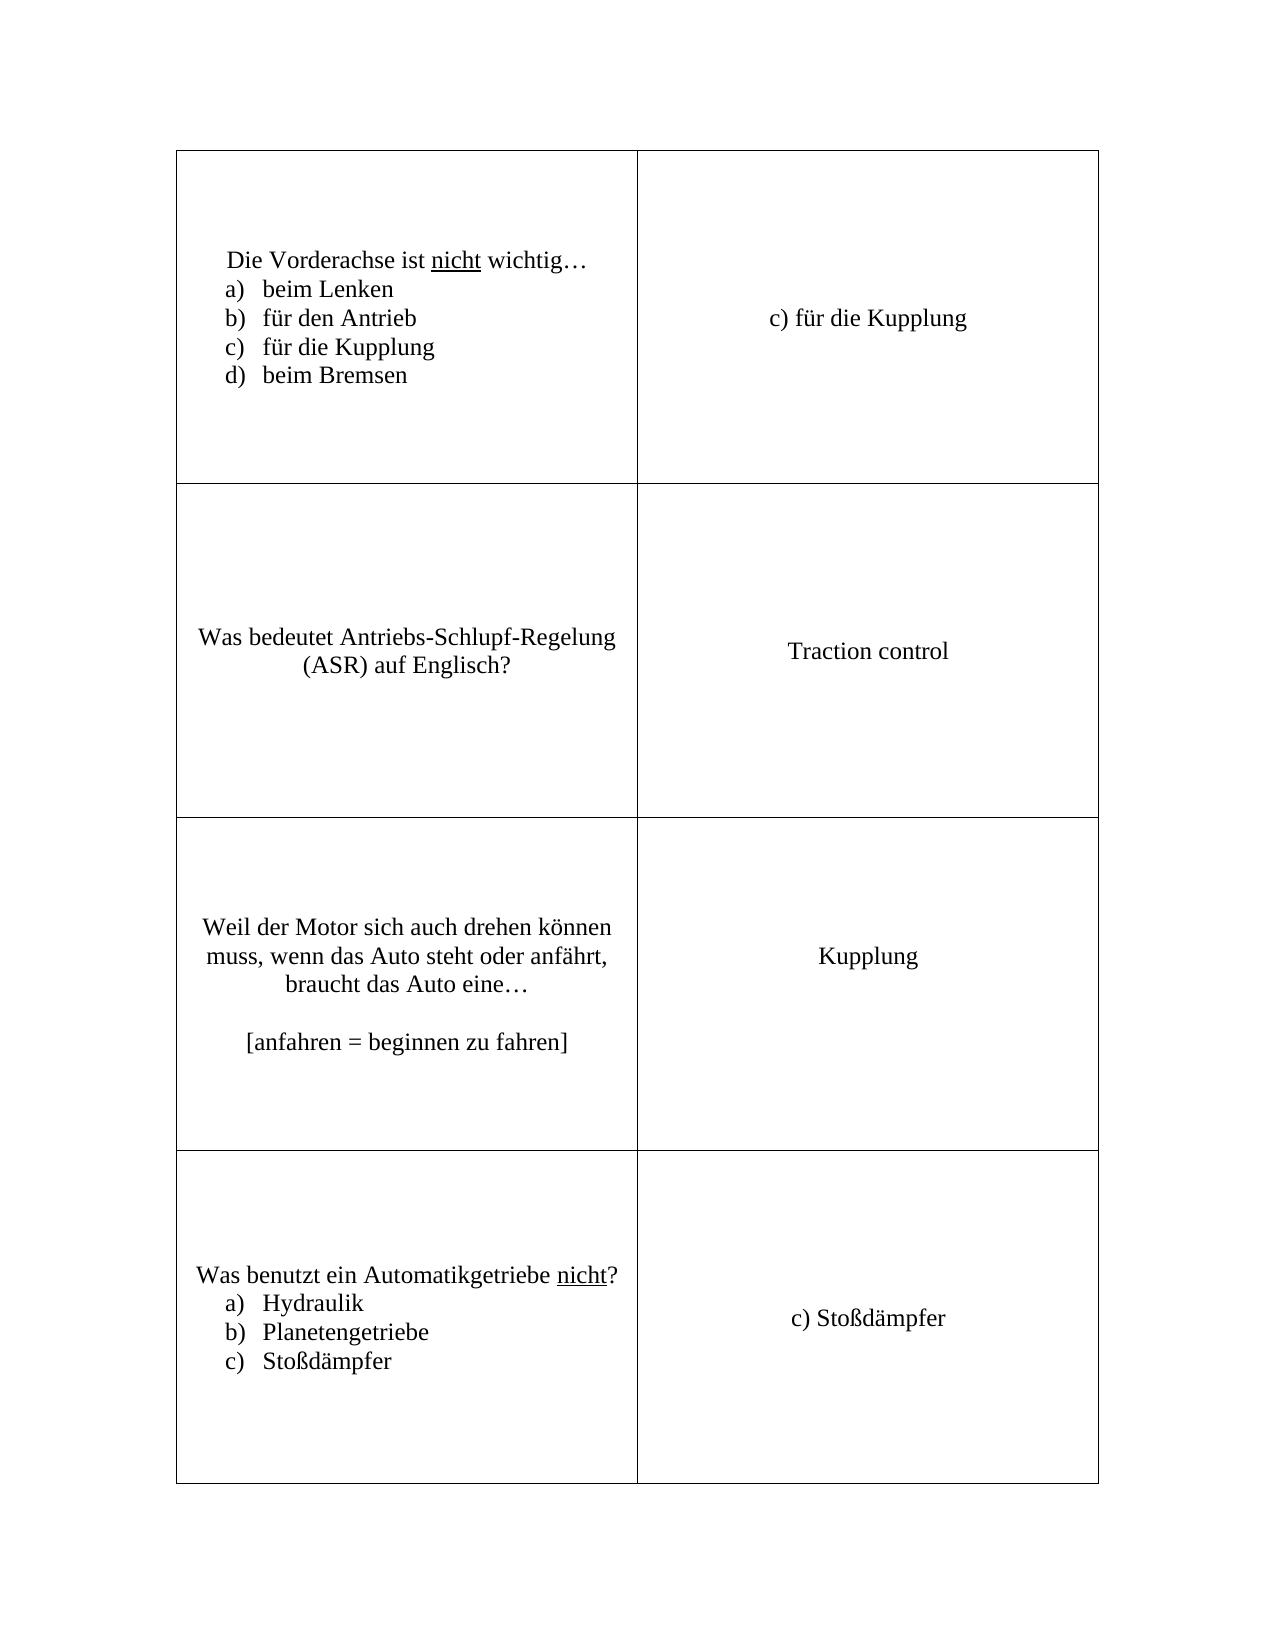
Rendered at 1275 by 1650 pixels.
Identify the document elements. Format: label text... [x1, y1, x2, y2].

table_cell Was benutzt ein Automatikgetriebe nicht? Hydraulik Planetengetriebe Stoßdämpfer [177, 1151, 637, 1483]
table_cell Kupplung [638, 818, 1098, 1150]
table_header c) für die Kupplung [638, 151, 1098, 483]
table_cell Was bedeutet Antriebs-Schlupf-Regelung (ASR) auf Englisch? [177, 484, 637, 817]
table_header Die Vorderachse ist nicht wichtig… beim Lenken für den Antrieb für die Kupplung beim Bremsen [177, 151, 637, 483]
table_cell Weil der Motor sich auch drehen können muss, wenn das Auto steht oder anfährt, braucht das Auto eine… [anfahren = beginnen zu fahren] [177, 818, 637, 1150]
table_cell c) Stoßdämpfer [638, 1151, 1098, 1483]
table_cell Traction control [638, 484, 1098, 817]
